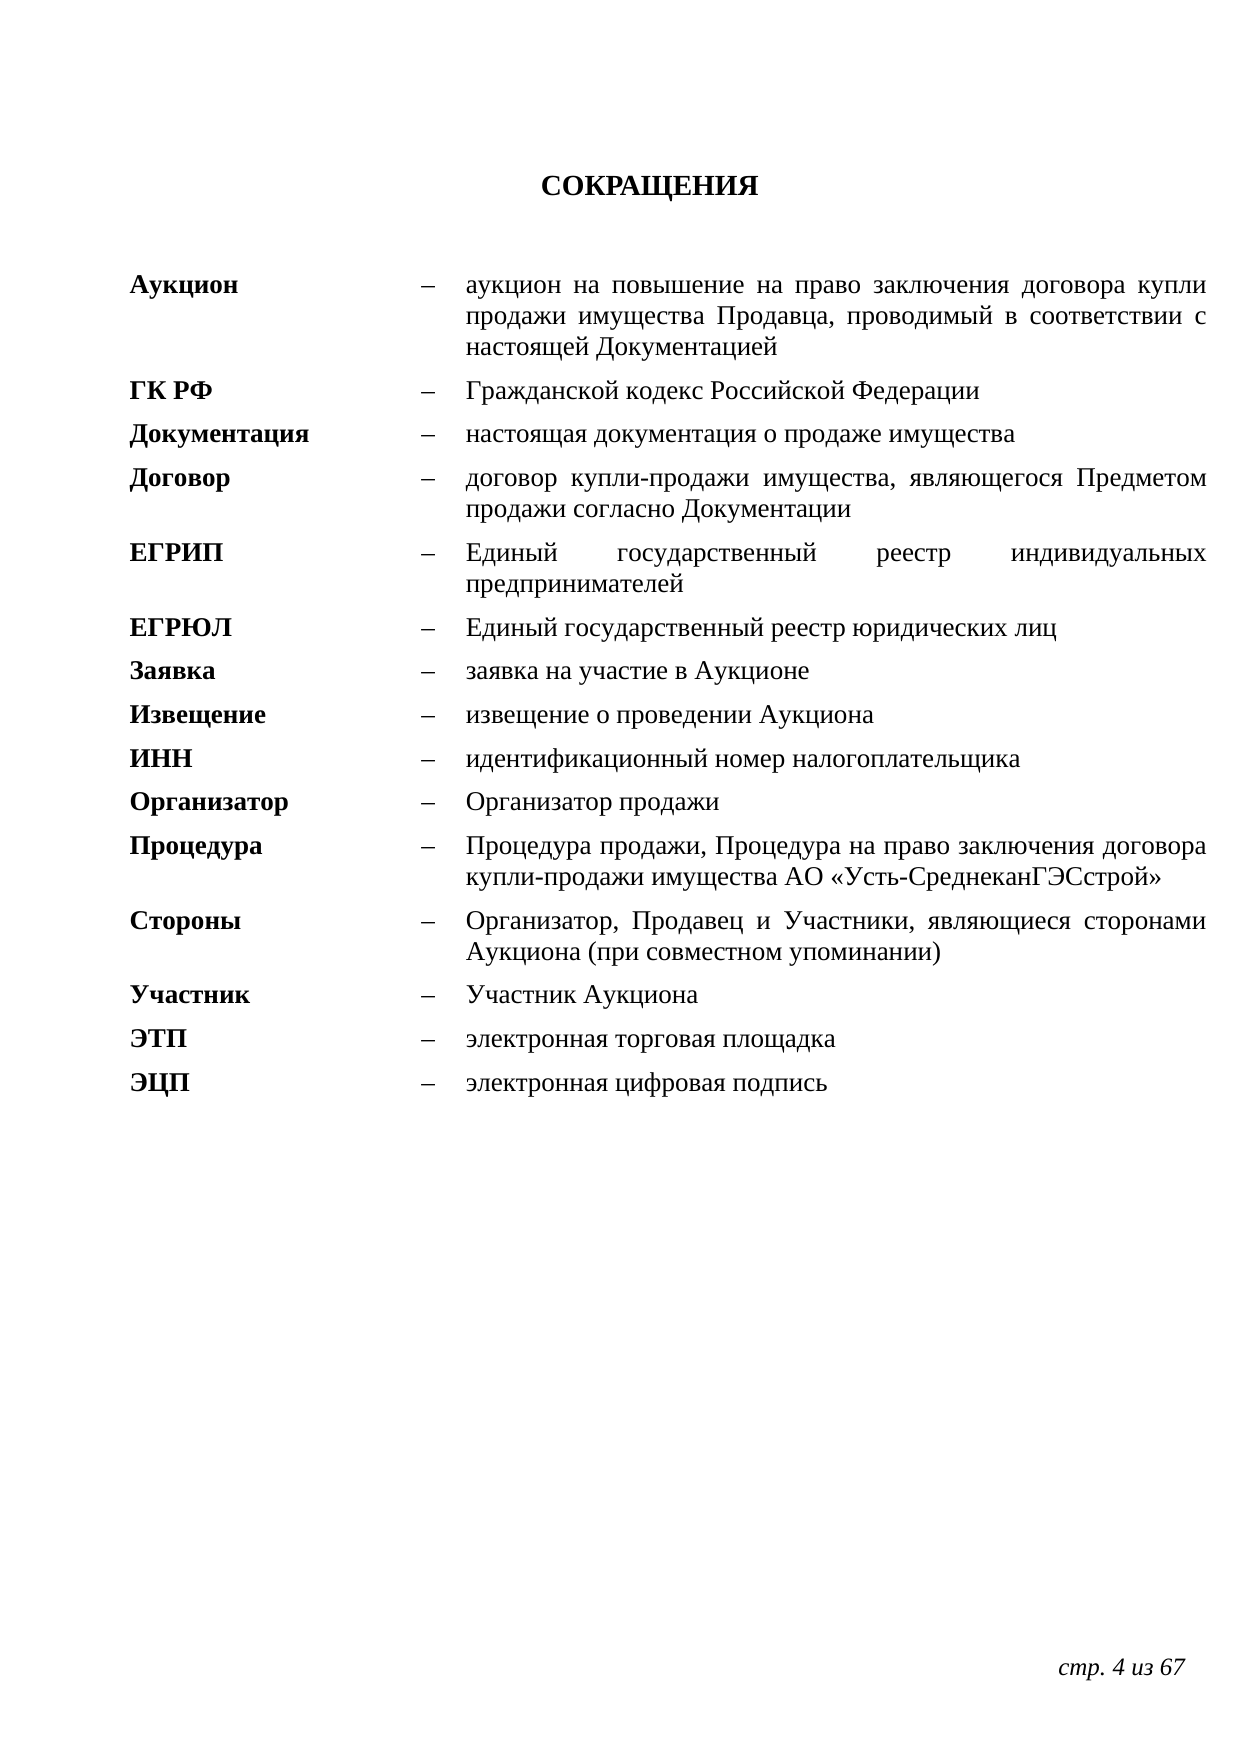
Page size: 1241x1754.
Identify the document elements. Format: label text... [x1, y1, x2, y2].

table_cell ЕГРИП [118, 524, 410, 598]
table_cell Договор [118, 449, 410, 523]
table_cell Организатор продажи [454, 773, 1218, 816]
table_cell Заявка [118, 642, 410, 686]
table_cell – [410, 405, 454, 449]
table_cell Гражданской кодекс Российской Федерации [454, 361, 1218, 405]
table_cell ГК РФ [118, 361, 410, 405]
table_cell Извещение [118, 686, 410, 729]
subtitle СОКРАЩЕНИЯ [118, 168, 1181, 202]
table_header аукцион на повышение на право заключения договора купли продажи имущества Продавца, проводимый в соответствии с настоящей Документацией [454, 255, 1218, 361]
table_cell – [410, 642, 454, 686]
table_cell – [410, 524, 454, 598]
table_cell Документация [118, 405, 410, 449]
table_cell Участник [118, 966, 410, 1010]
table_cell идентификационный номер налогоплательщика [454, 729, 1218, 773]
table_cell ИНН [118, 729, 410, 773]
table_cell – [410, 966, 454, 1010]
table_cell электронная торговая площадка [454, 1010, 1218, 1053]
table_cell – [410, 891, 454, 966]
table_cell – [410, 598, 454, 642]
table_cell Организатор, Продавец и Участники, являющиеся сторонами Аукциона (при совместном упоминании) [454, 891, 1218, 966]
table_cell – [410, 686, 454, 729]
table_cell – [410, 1053, 454, 1097]
table_cell – [410, 729, 454, 773]
table_cell ЕГРЮЛ [118, 598, 410, 642]
table_cell – [410, 816, 454, 891]
table_cell – [410, 1010, 454, 1053]
table_cell Единый государственный реестр индивидуальных предпринимателей [454, 524, 1218, 598]
table_cell договор купли-продажи имущества, являющегося Предметом продажи согласно Документации [454, 449, 1218, 523]
table_header – [410, 255, 454, 361]
table_cell настоящая документация о продаже имущества [454, 405, 1218, 449]
table_cell Организатор [118, 773, 410, 816]
table_cell – [410, 773, 454, 816]
table_header Аукцион [118, 255, 410, 361]
table_cell Участник Аукциона [454, 966, 1218, 1010]
table_cell – [410, 449, 454, 523]
table_cell Процедура [118, 816, 410, 891]
table_cell Стороны [118, 891, 410, 966]
table_cell Единый государственный реестр юридических лиц [454, 598, 1218, 642]
table_cell электронная цифровая подпись [454, 1053, 1218, 1097]
table_cell ЭТП [118, 1010, 410, 1053]
table_cell ЭЦП [118, 1053, 410, 1097]
table_cell Процедура продажи, Процедура на право заключения договора купли-продажи имущества АО «Усть-СреднеканГЭСстрой» [454, 816, 1218, 891]
table_cell извещение о проведении Аукциона [454, 686, 1218, 729]
table_cell заявка на участие в Аукционе [454, 642, 1218, 686]
table_cell – [410, 361, 454, 405]
